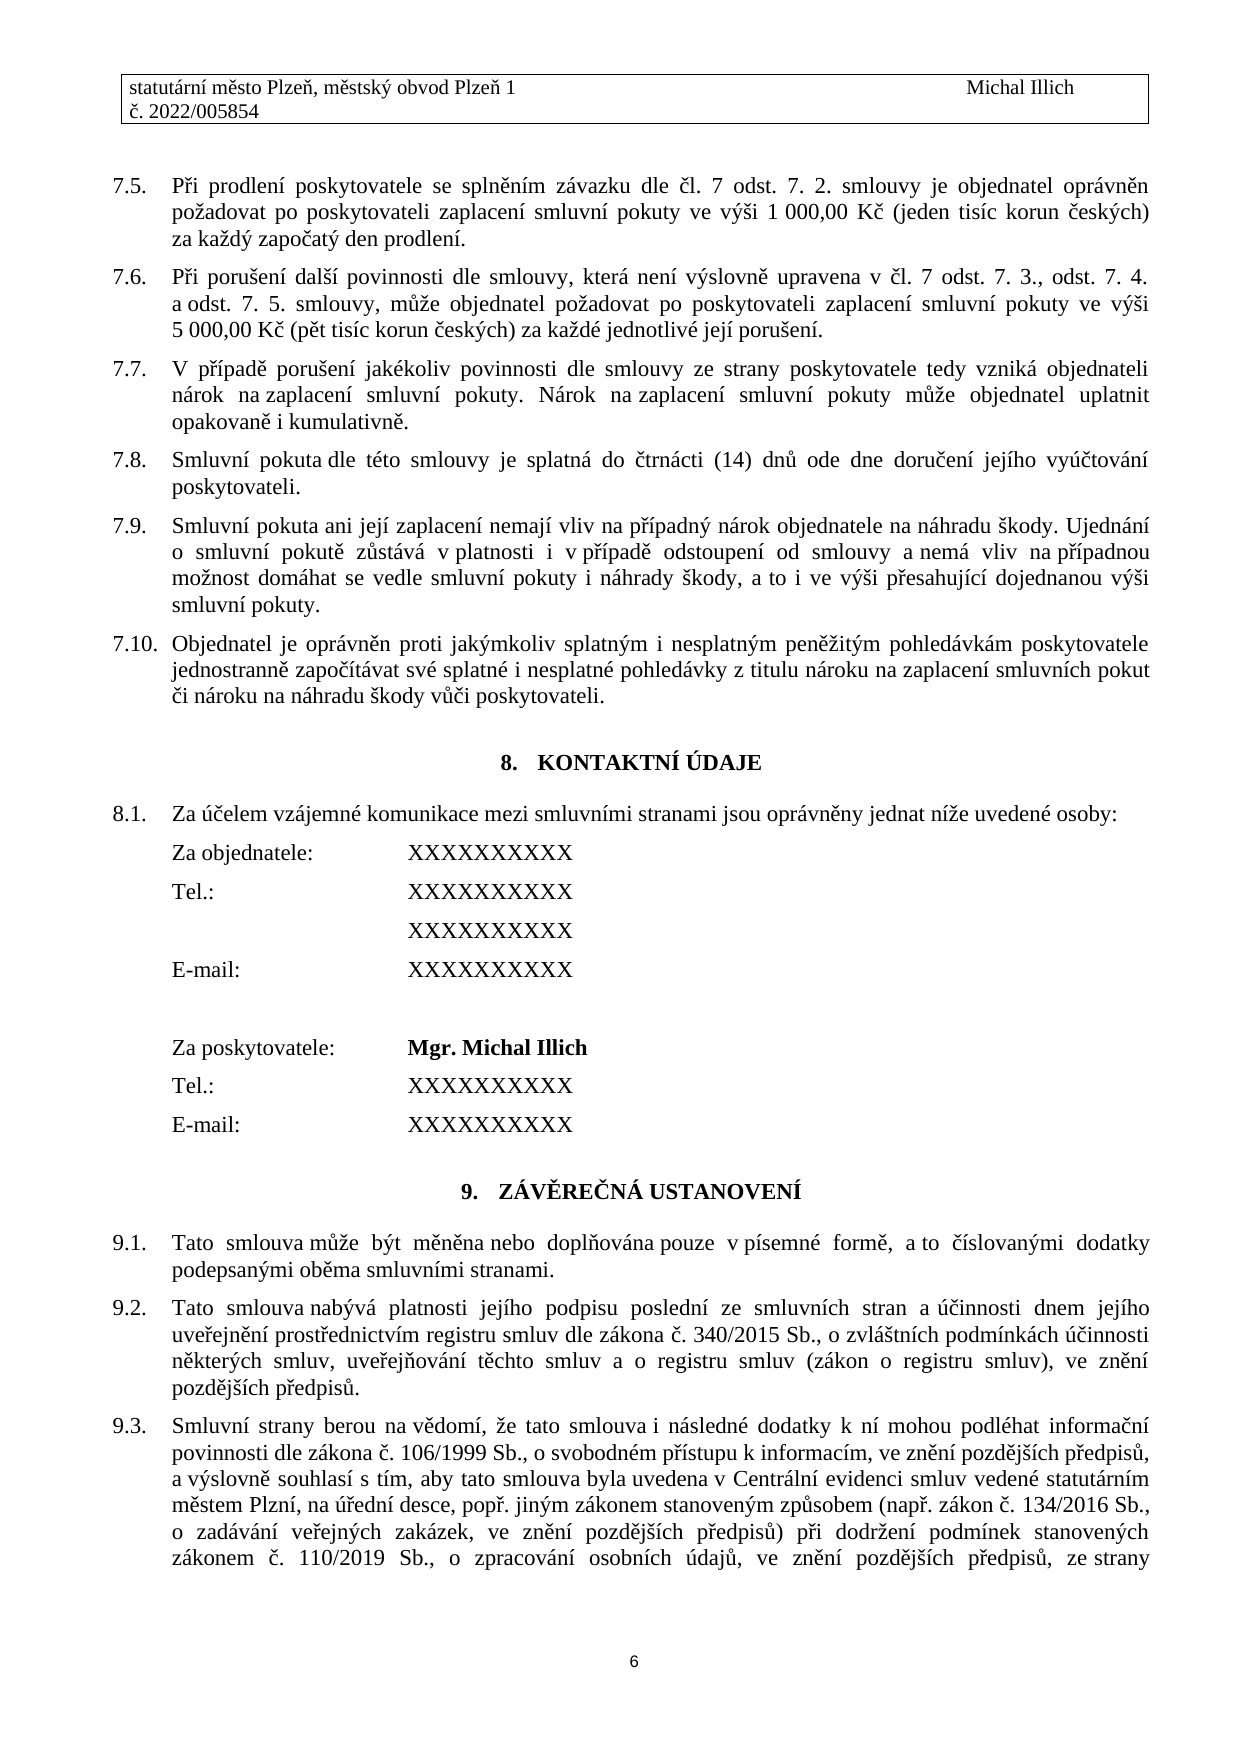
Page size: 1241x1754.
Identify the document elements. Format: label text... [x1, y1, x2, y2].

text XXXXXXXXXX [393, 917, 1150, 943]
text Tel.: XXXXXXXXXX [172, 1072, 1150, 1099]
list Za účelem vzájemné komunikace mezi smluvními stranami jsou oprávněny jednat níže uvedené osoby: [112, 800, 1150, 827]
text Za objednatele: XXXXXXXXXX [172, 839, 1150, 866]
text Za poskytovatele: Mgr. Michal Illich [172, 1033, 1150, 1060]
list Při porušení další povinnosti dle smlouvy, která není výslovně upravena v čl. 7 odst. 7. 3., odst. 7. 4. a odst. 7. 5. smlouvy, může objednatel požadovat po poskytovateli zaplacení smluvní pokuty ve výši 5 000,00 Kč (pět tisíc korun českých) za každé jednotlivé její porušení. [112, 263, 1150, 342]
list V případě porušení jakékoliv povinnosti dle smlouvy ze strany poskytovatele tedy vzniká objednateli nárok na zaplacení smluvní pokuty. Nárok na zaplacení smluvní pokuty může objednatel uplatnit opakovaně i kumulativně. [112, 355, 1150, 434]
text Tel.: XXXXXXXXXX [172, 878, 1150, 904]
list Tato smlouva nabývá platnosti jejího podpisu poslední ze smluvních stran a účinnosti dnem jejího uveřejnění prostřednictvím registru smluv dle zákona č. 340/2015 Sb., o zvláštních podmínkách účinnosti některých smluv, uveřejňování těchto smluv a o registru smluv (zákon o registru smluv), ve znění pozdějších předpisů. [112, 1294, 1150, 1400]
subtitle Závěrečná ustanovení [112, 1175, 1150, 1204]
list Smluvní pokuta ani její zaplacení nemají vliv na případný nárok objednatele na náhradu škody. Ujednání o smluvní pokutě zůstává v platnosti i v případě odstoupení od smlouvy a nemá vliv na případnou možnost domáhat se vedle smluvní pokuty i náhrady škody, a to i ve výši přesahující dojednanou výši smluvní pokuty. [112, 512, 1150, 617]
text E-mail: XXXXXXXXXX [172, 956, 1150, 982]
subtitle Kontaktní údaje [112, 746, 1150, 775]
list Smluvní pokuta dle této smlouvy je splatná do čtrnácti (14) dnů ode dne doručení jejího vyúčtování poskytovateli. [112, 447, 1150, 499]
text E-mail: XXXXXXXXXX [172, 1111, 1150, 1138]
list Objednatel je oprávněn proti jakýmkoliv splatným i nesplatným peněžitým pohledávkám poskytovatele jednostranně započítávat své splatné i nesplatné pohledávky z titulu nároku na zaplacení smluvních pokut či nároku na náhradu škody vůči poskytovateli. [112, 630, 1150, 709]
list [112, 1412, 1150, 1571]
list Tato smlouva může být měněna nebo doplňována pouze v písemné formě, a to číslovanými dodatky podepsanými oběma smluvními stranami. [112, 1229, 1150, 1282]
list Při prodlení poskytovatele se splněním závazku dle čl. 7 odst. 7. 2. smlouvy je objednatel oprávněn požadovat po poskytovateli zaplacení smluvní pokuty ve výši 1 000,00 Kč (jeden tisíc korun českých) za každý započatý den prodlení. [112, 172, 1150, 251]
